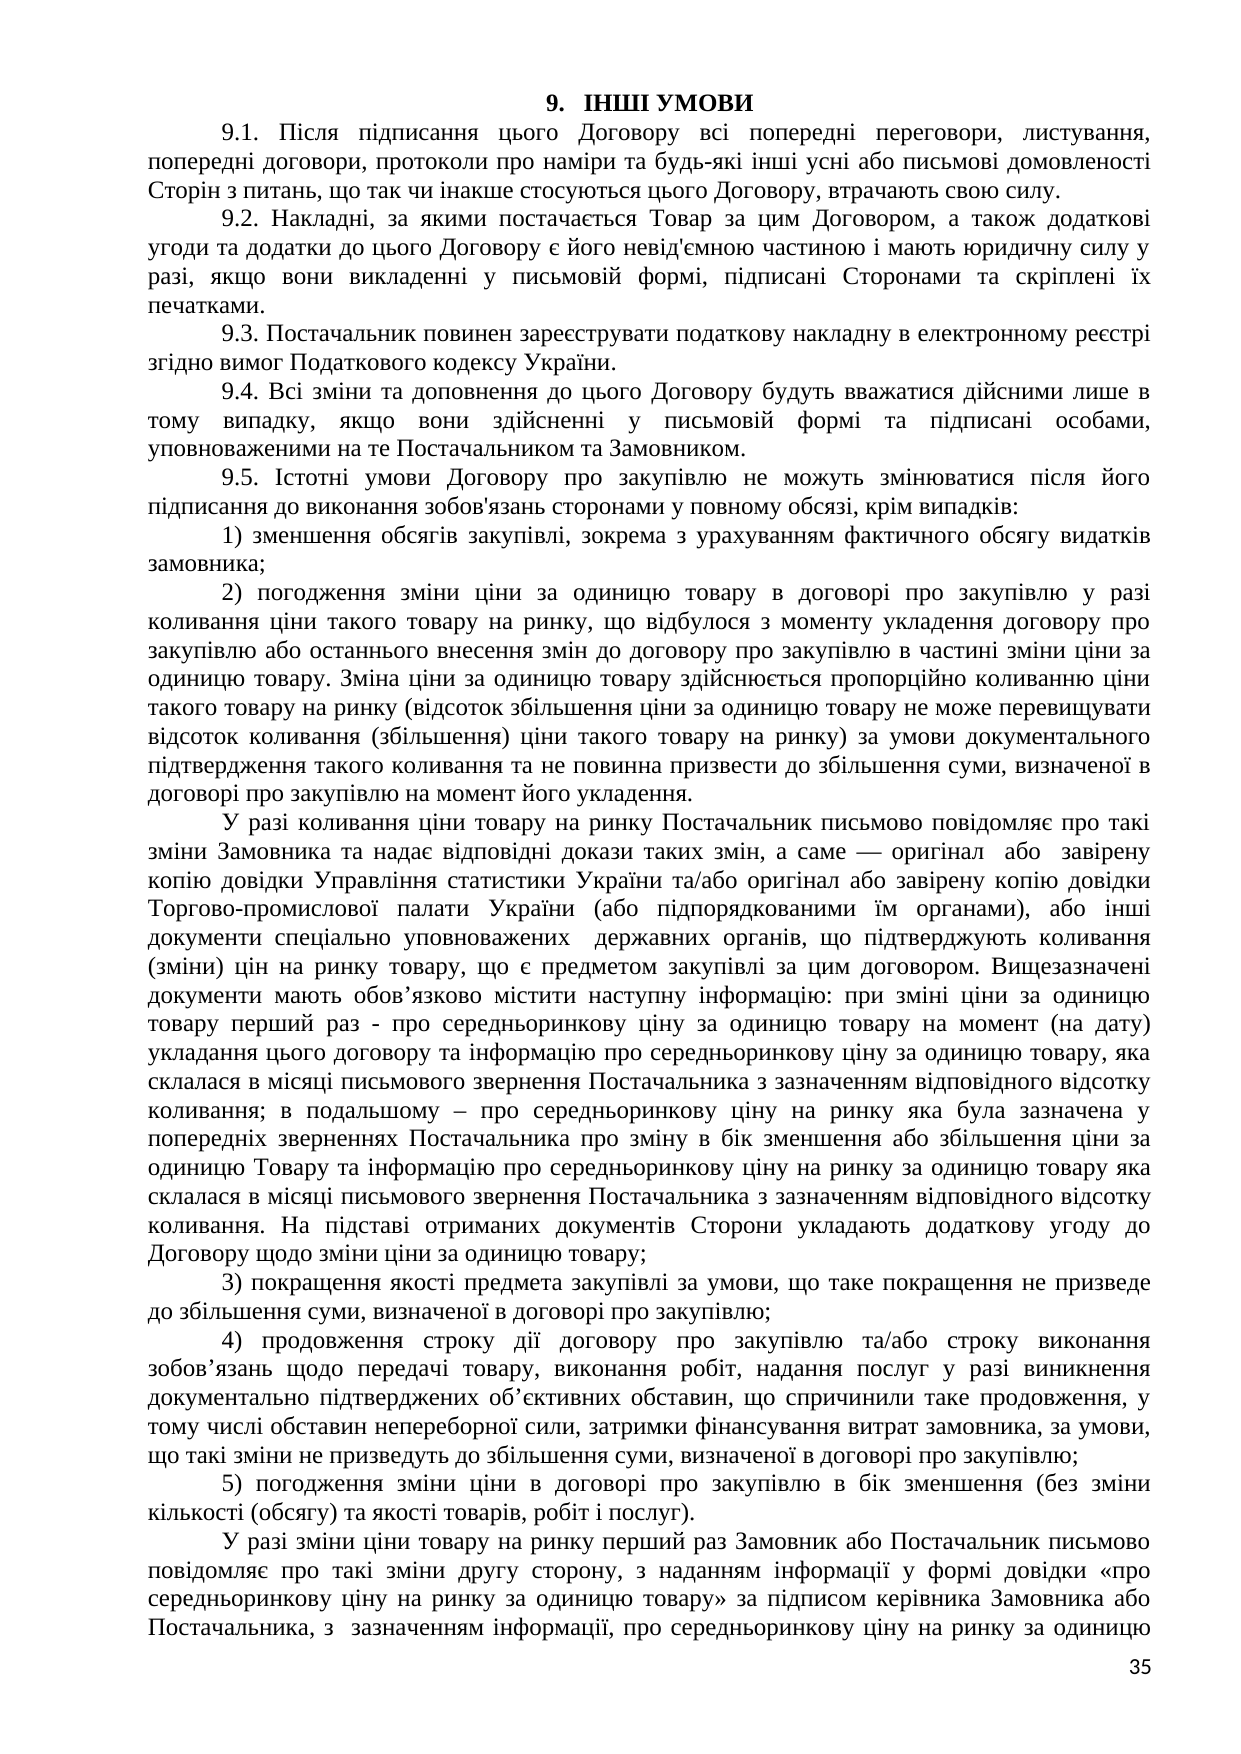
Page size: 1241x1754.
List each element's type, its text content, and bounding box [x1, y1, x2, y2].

text 1) зменшення обсягів закупівлі, зокрема з урахуванням фактичного обсягу видатків замовника; [148, 520, 1152, 577]
text У разі коливання ціни товару на ринку Постачальник письмово повідомляє про такі зміни Замовника та надає відповідні докази таких змін, а саме — оригінал або завірену копію довідки Управління статистики України та/або оригінал або завірену копію довідки Торгово-промислової палати України (або підпорядкованими їм органами), або інші документи спеціально уповноважених державних органів, що підтверджують коливання (зміни) цін на ринку товару, що є предметом закупівлі за цим договором. Вищезазначені документи мають обов’язково містити наступну інформацію: при зміні ціни за одиницю товару перший раз - про середньоринкову ціну за одиницю товару на момент (на дату) укладання цього договору та інформацію про середньоринкову ціну за одиницю товару, яка склалася в місяці письмового звернення Постачальника з зазначенням відповідного відсотку коливання; в подальшому – про середньоринкову ціну на ринку яка була зазначена у попередніх зверненнях Постачальника про зміну в бік зменшення або збільшення ціни за одиницю Товару та інформацію про середньоринкову ціну на ринку за одиницю товару яка склалася в місяці письмового звернення Постачальника з зазначенням відповідного відсотку коливання. На підставі отриманих документів Сторони укладають додаткову угоду до Договору щодо зміни ціни за одиницю товару; [148, 807, 1152, 1267]
list ІНШІ УМОВИ [148, 88, 1152, 117]
text 3) покращення якості предмета закупівлі за умови, що таке покращення не призведе до збільшення суми, визначеної в договорі про закупівлю; [148, 1267, 1152, 1325]
text 9.2. Накладні, за якими постачається Товар за цим Договором, а також додаткові угоди та додатки до цього Договору є його невід'ємною частиною і мають юридичну силу у разі, якщо вони викладенні у письмовій формі, підписані Сторонами та скріплені їх печатками. [148, 203, 1152, 318]
text 9.5. Істотні умови Договору про закупівлю не можуть змінюватися після його підписання до виконання зобов'язань сторонами у повному обсязі, крім випадків: [148, 462, 1152, 520]
text 4) продовження строку дії договору про закупівлю та/або строку виконання зобов’язань щодо передачі товару, виконання робіт, надання послуг у разі виникнення документально підтверджених об’єктивних обставин, що спричинили таке продовження, у тому числі обставин непереборної сили, затримки фінансування витрат замовника, за умови, що такі зміни не призведуть до збільшення суми, визначеної в договорі про закупівлю; [148, 1325, 1152, 1468]
text 2) погодження зміни ціни за одиницю товару в договорі про закупівлю у разі коливання ціни такого товару на ринку, що відбулося з моменту укладення договору про закупівлю або останнього внесення змін до договору про закупівлю в частині зміни ціни за одиницю товару. Зміна ціни за одиницю товару здійснюється пропорційно коливанню ціни такого товару на ринку (відсоток збільшення ціни за одиницю товару не може перевищувати відсоток коливання (збільшення) ціни такого товару на ринку) за умови документального підтвердження такого коливання та не повинна призвести до збільшення суми, визначеної в договорі про закупівлю на момент його укладення. [148, 577, 1152, 807]
text 9.3. Постачальник повинен зареєструвати податкову накладну в електронному реєстрі згідно вимог Податкового кодексу України. [148, 318, 1152, 376]
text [148, 1526, 1152, 1641]
text 9.1. Після підписання цього Договору всі попередні переговори, листування, попередні договори, протоколи про наміри та будь-які інші усні або письмові домовленості Сторін з питань, що так чи інакше стосуються цього Договору, втрачають свою силу. [148, 117, 1152, 203]
text 9.4. Всі зміни та доповнення до цього Договору будуть вважатися дійсними лише в тому випадку, якщо вони здійсненні у письмовій формі та підписані особами, уповноваженими на те Постачальником та Замовником. [148, 376, 1152, 462]
text 5) погодження зміни ціни в договорі про закупівлю в бік зменшення (без зміни кількості (обсягу) та якості товарів, робіт і послуг). [148, 1468, 1152, 1526]
